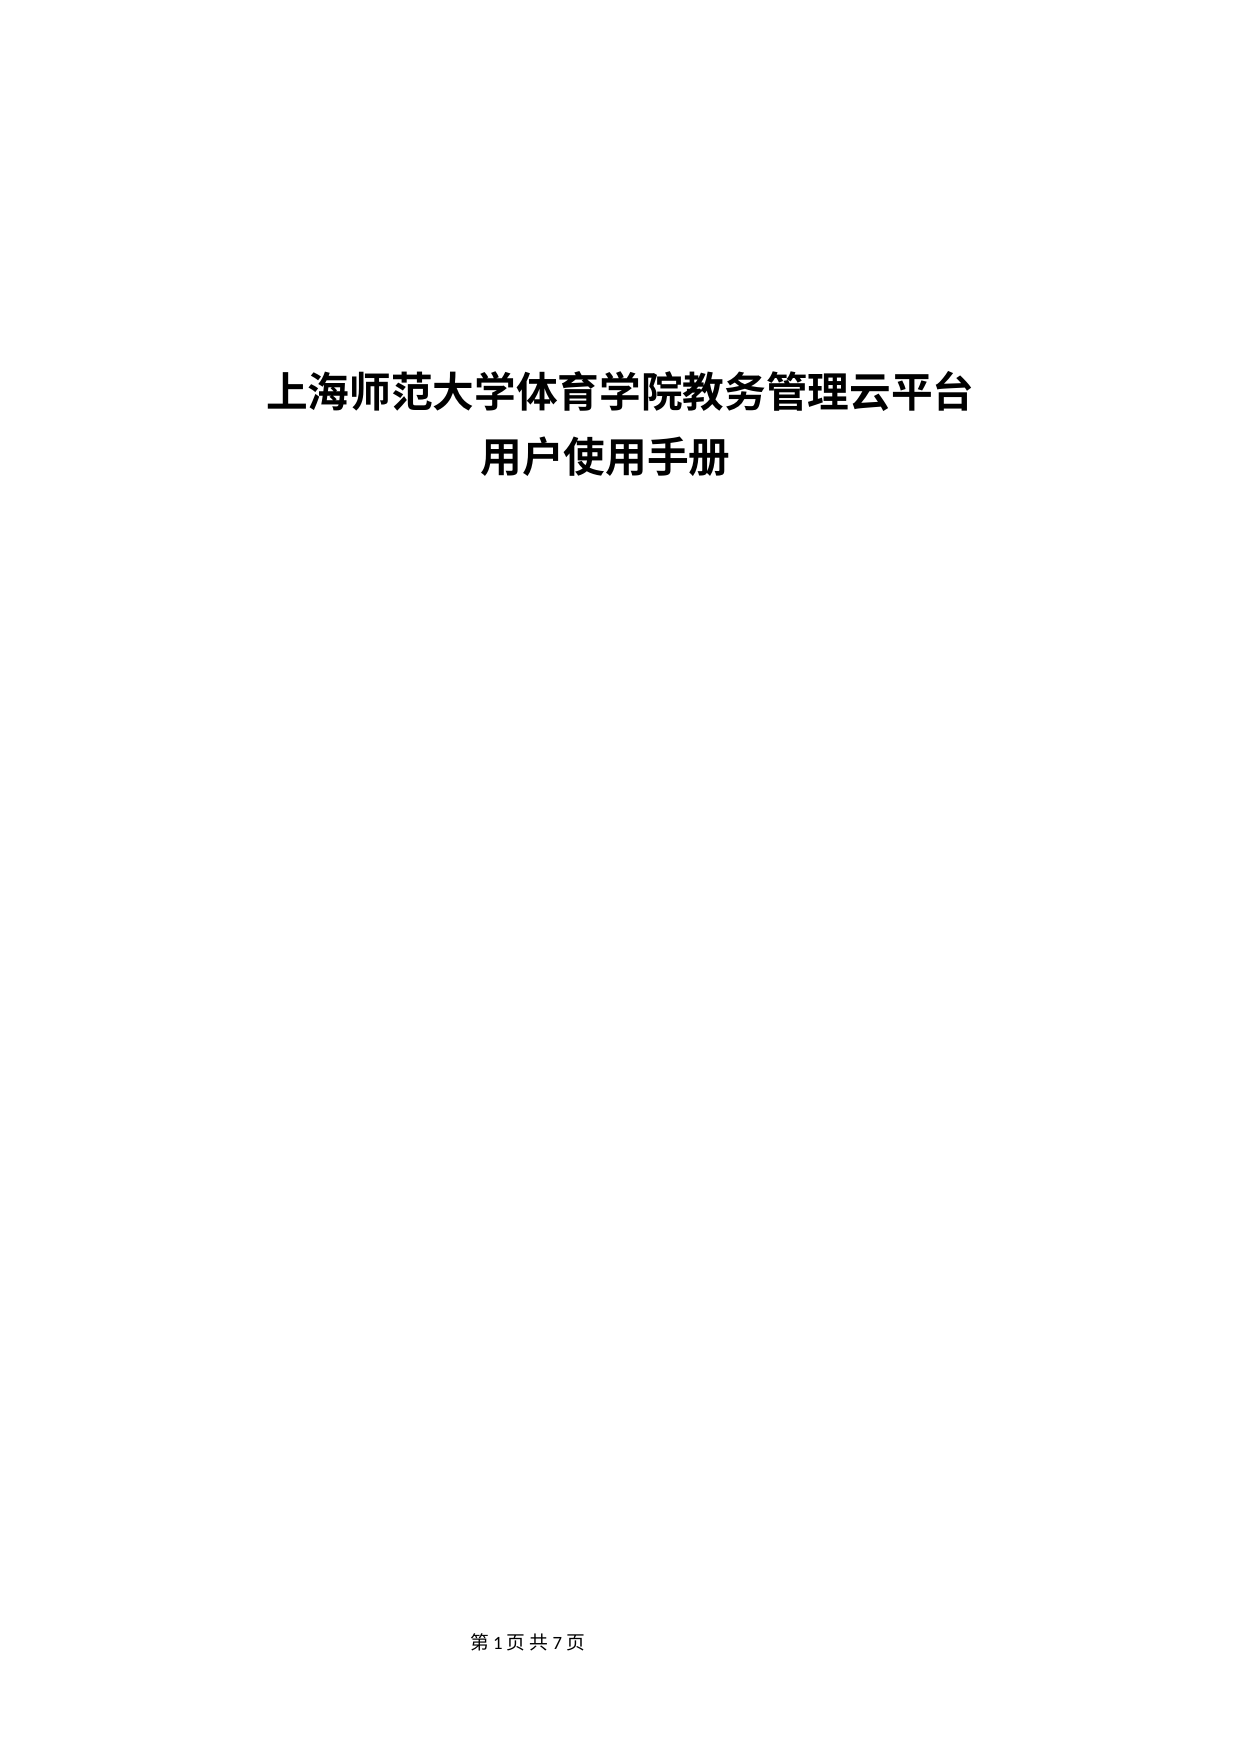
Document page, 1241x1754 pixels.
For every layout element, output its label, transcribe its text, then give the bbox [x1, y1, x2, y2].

text 用户使用手册 [187, 422, 1053, 487]
text 上海师范大学体育学院教务管理云平台 [187, 357, 1053, 422]
